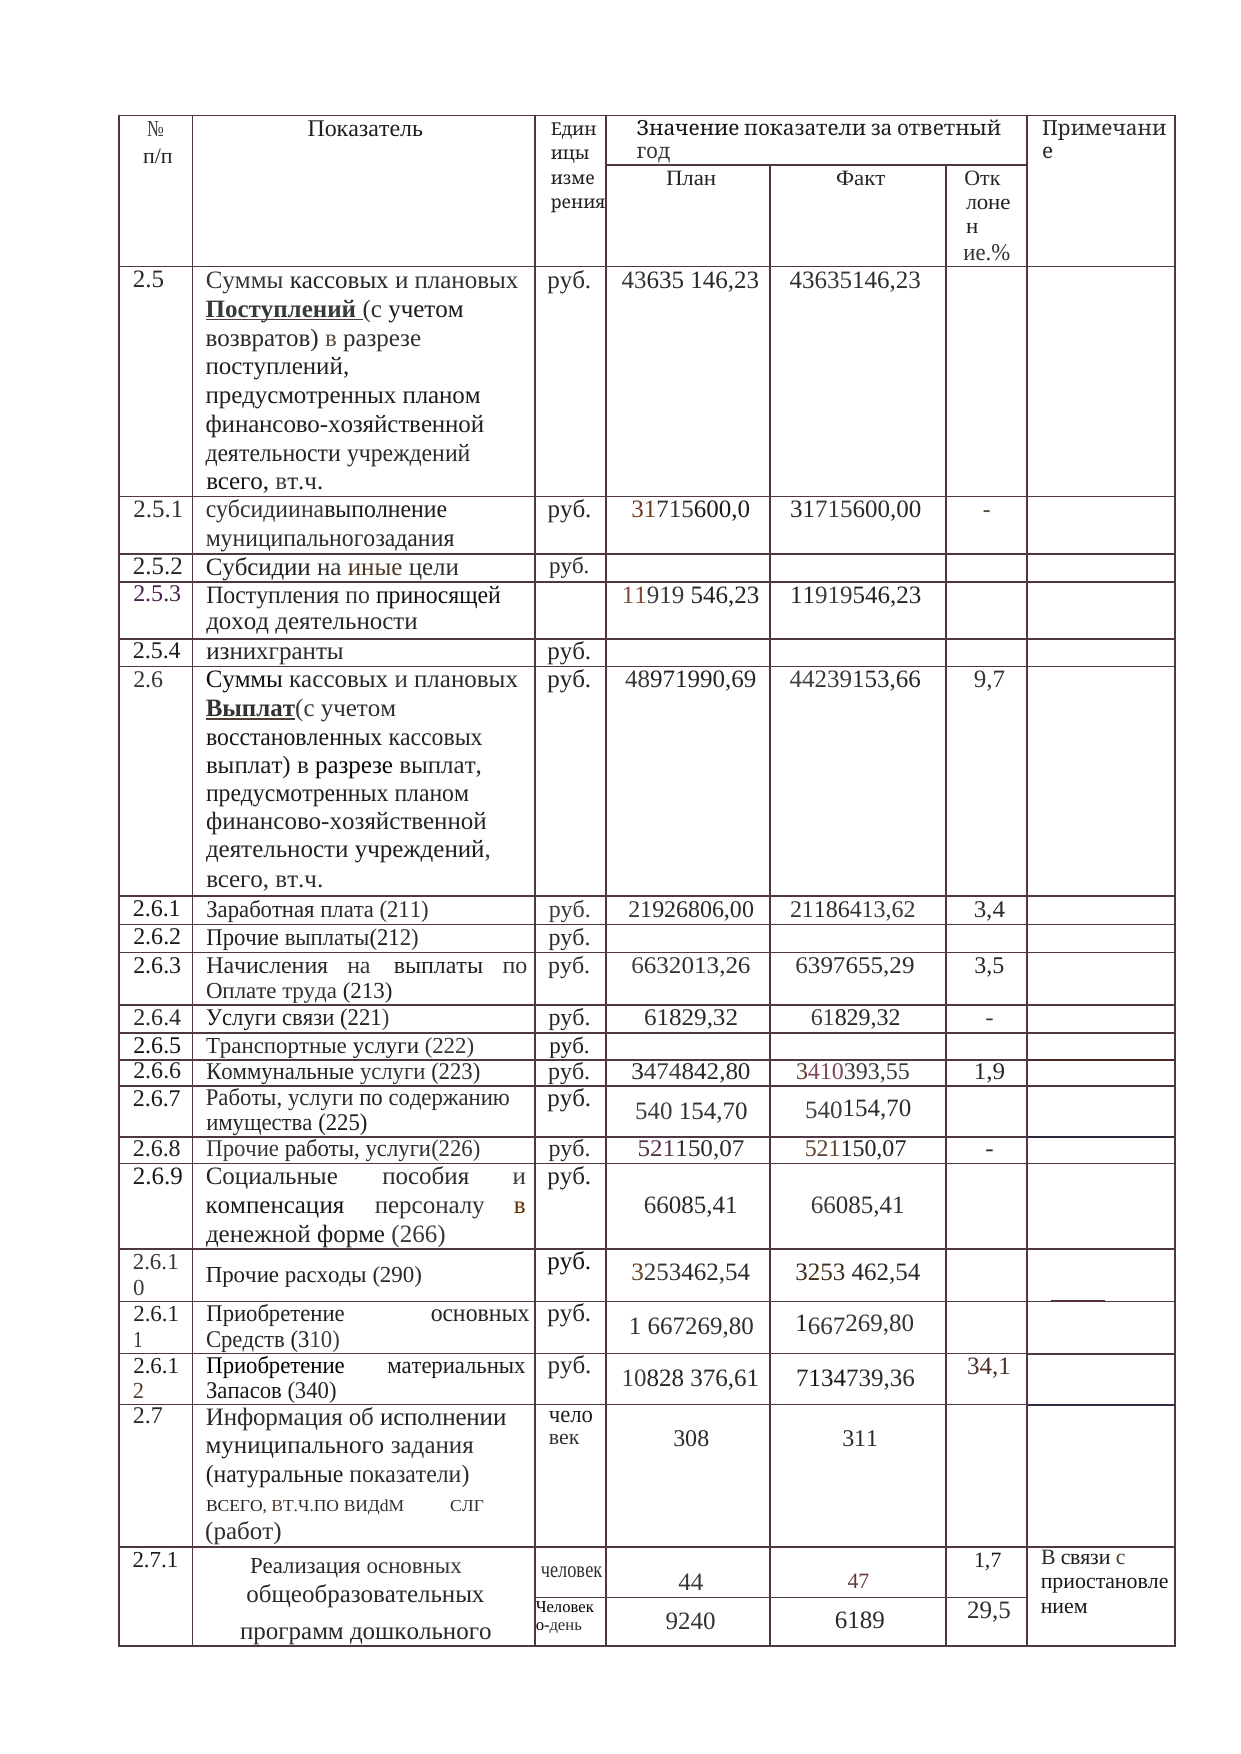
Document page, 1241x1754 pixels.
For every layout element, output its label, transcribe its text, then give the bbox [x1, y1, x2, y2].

table_cell 2.6.2 [120, 925, 192, 952]
table_cell 43635146,23 [771, 267, 945, 496]
table_cell [771, 640, 945, 666]
table_cell Начисления на выплаты по Оплате труда (213) [193, 953, 534, 1004]
table_cell - [947, 1138, 1026, 1162]
table_cell 9240 [607, 1598, 769, 1645]
table_cell 1,9 [947, 1061, 1026, 1085]
table_cell 31715600,0 [607, 497, 769, 553]
table_cell [947, 555, 1026, 581]
table_cell В связи с приостановлением [1028, 1548, 1174, 1645]
table_cell [1028, 1138, 1174, 1162]
table_cell 3474842,80 [607, 1061, 769, 1085]
table_cell [1028, 583, 1174, 638]
table_cell 2.6.8 [120, 1138, 192, 1162]
table_cell 6632013,26 [607, 953, 769, 1004]
table_cell 2.7.1 [120, 1548, 192, 1645]
table_cell - [947, 1006, 1026, 1032]
table_cell [947, 1250, 1026, 1301]
table_cell 521150,07 [607, 1138, 769, 1162]
table_cell 3,4 [947, 897, 1026, 923]
table_cell руб. [536, 1034, 605, 1059]
table_cell 2.6.1 [120, 897, 192, 923]
table_cell 3253 462,54 [771, 1250, 945, 1301]
table_cell 2.6.1 1 [120, 1302, 192, 1353]
table_cell 3253462,54 [607, 1250, 769, 1301]
table_cell 2.7 [120, 1405, 192, 1546]
table_cell Транспортные услуги (222) [193, 1034, 534, 1059]
table_cell 48971990,69 [607, 667, 769, 895]
table_cell 540154,70 [771, 1087, 945, 1136]
table_cell Приобретение материальных Запасов (340) [193, 1354, 534, 1404]
table_cell руб. [536, 1061, 605, 1085]
table_cell 2.6 [120, 667, 192, 895]
table_cell Факт [771, 166, 945, 266]
table_cell чело век [536, 1405, 605, 1546]
table_cell Человеко-день [536, 1598, 605, 1645]
table_cell руб. [536, 1087, 605, 1136]
table_cell 308 [607, 1405, 769, 1546]
table_cell [1028, 1406, 1174, 1546]
table_header Примечание [1028, 116, 1174, 266]
table_cell 66085,41 [771, 1164, 945, 1248]
table_cell 2.5.2 [120, 555, 192, 581]
table_cell 6189 [771, 1598, 945, 1645]
table_cell 1 667269,80 [607, 1302, 769, 1353]
table_cell Социальные пособия и компенсация персоналу в денежной форме (266) [193, 1164, 534, 1248]
table_cell руб. [536, 1138, 605, 1162]
table_cell 2.6.1 0 [120, 1250, 192, 1301]
table_cell [1028, 667, 1174, 895]
table_cell [607, 1034, 769, 1059]
table_cell [947, 1302, 1026, 1353]
table_cell Коммунальные услуги (223) [193, 1061, 534, 1085]
table_header № п/п [120, 116, 192, 266]
table_cell 540 154,70 [607, 1087, 769, 1136]
table_cell [947, 1164, 1026, 1248]
table_cell Прочие выплаты(212) [193, 925, 534, 952]
table_cell руб. [536, 640, 605, 666]
table_cell [771, 555, 945, 581]
table_cell План [607, 166, 769, 266]
table_cell [947, 640, 1026, 666]
table_cell 44239153,66 [771, 667, 945, 895]
table_cell 3410393,55 [771, 1061, 945, 1085]
table_cell [947, 1087, 1026, 1136]
table_cell Отклонен ие.% [947, 166, 1026, 266]
table_cell 43635 146,23 [607, 267, 769, 496]
table_cell [1028, 497, 1174, 553]
table_cell 2.6.3 [120, 953, 192, 1004]
table_cell 11919 546,23 [607, 583, 769, 638]
table_cell [947, 925, 1026, 952]
table_cell 6397655,29 [771, 953, 945, 1004]
table_cell [771, 925, 945, 952]
table_cell 2.6.5 [120, 1034, 192, 1059]
table_cell 21186413,62 [771, 897, 945, 923]
table_cell руб. [536, 1006, 605, 1032]
table_cell 31715600,00 [771, 497, 945, 553]
table_cell руб. [536, 897, 605, 923]
table_header Значение показатели за ответный год [607, 116, 1026, 164]
table_cell [1028, 1355, 1174, 1404]
table_cell Реализация основных общеобразовательных программ дошкольного [193, 1548, 534, 1645]
table_cell 2.6.4 [120, 1006, 192, 1032]
table_cell 2.5 [120, 267, 192, 496]
table_header Показатель [193, 116, 534, 266]
table_cell 47 [771, 1548, 945, 1597]
table_cell Суммы кассовых и плановых Поступлений (с учетом возвратов) в разрезе поступлений, предусмотренных планом финансово-хозяйственной деятельности учреждений всего, вт.ч. [193, 267, 534, 496]
table_cell 2.5.3 [120, 583, 192, 638]
table_cell 61829,32 [607, 1006, 769, 1032]
table_cell 2.6.6 [120, 1061, 192, 1085]
table_cell Услуги связи (221) [193, 1006, 534, 1032]
table_cell [607, 925, 769, 952]
table_cell [607, 555, 769, 581]
table_cell 61829,32 [771, 1006, 945, 1032]
table_cell руб. [536, 267, 605, 496]
table_cell руб. [536, 1164, 605, 1248]
table_cell 44 [607, 1548, 769, 1597]
table_cell руб. [536, 1354, 605, 1404]
table_cell [1028, 953, 1174, 1004]
table_cell человек [536, 1548, 605, 1597]
table_cell [947, 583, 1026, 638]
table_cell 2.5.4 [120, 640, 192, 666]
table_cell руб. [536, 497, 605, 553]
table_cell 2.6.9 [120, 1164, 192, 1248]
table_cell [1028, 1302, 1174, 1353]
table_cell 29,5 [947, 1598, 1026, 1645]
table_cell руб. [536, 925, 605, 952]
table_cell 2.6.7 [120, 1087, 192, 1136]
table_cell [1028, 1061, 1174, 1085]
table_cell Работы, услуги по содержанию имущества (225) [193, 1087, 534, 1136]
table_cell Субсидии на иные цели [193, 555, 534, 581]
table_cell 1667269,80 [771, 1302, 945, 1353]
table_cell руб. [536, 1302, 605, 1353]
table_cell [947, 1405, 1026, 1546]
table_cell 9,7 [947, 667, 1026, 895]
table_cell 2.5.1 [120, 497, 192, 553]
table_cell Суммы кассовых и плановых Выплат(с учетом восстановленных кассовых выплат) в разрезе выплат, предусмотренных планом финансово-хозяйственной деятельности учреждений, всего, вт.ч. [193, 667, 534, 895]
table_cell 34,1 [947, 1354, 1026, 1404]
table_cell 10828 376,61 [607, 1354, 769, 1404]
table_header Единицы измерения [536, 116, 605, 266]
table_cell 1,7 [947, 1548, 1026, 1597]
table_cell [947, 1034, 1026, 1059]
table_cell [771, 1034, 945, 1059]
table_cell 7134739,36 [771, 1354, 945, 1404]
table_cell [947, 267, 1026, 496]
table_cell Приобретение основных Средств (310) [193, 1302, 534, 1353]
table_cell 311 [771, 1405, 945, 1546]
table_cell руб. [536, 555, 605, 581]
table_cell субсидиинавыполнение муниципальногозадания [193, 497, 534, 553]
table_cell Прочие расходы (290) [193, 1250, 534, 1301]
table_cell Информация об исполнении муниципального задания (натуральные показатели) ВCEГO, ВТ.Ч.ПО ВИДdМ СЛГ (работ) [193, 1405, 534, 1546]
table_cell изнихгранты [193, 640, 534, 666]
table_cell [1028, 1164, 1174, 1248]
table_cell [1028, 897, 1174, 923]
table_cell 66085,41 [607, 1164, 769, 1248]
table_cell Прочие работы, услуги(226) [193, 1138, 534, 1162]
table_cell [1028, 1006, 1174, 1032]
table_cell [1028, 640, 1174, 666]
table_cell Заработная плата (211) [193, 897, 534, 923]
table_cell - [947, 497, 1026, 553]
table_cell [1028, 555, 1174, 581]
table_cell руб. [536, 667, 605, 895]
table_cell [1028, 267, 1174, 496]
table_cell 521150,07 [771, 1138, 945, 1162]
table_cell [1028, 925, 1174, 952]
table_cell 3,5 [947, 953, 1026, 1004]
table_cell [1028, 1034, 1174, 1059]
table_cell [1028, 1087, 1174, 1136]
table_cell 11919546,23 [771, 583, 945, 638]
table_cell [607, 640, 769, 666]
table_cell [1028, 1250, 1174, 1301]
table_cell руб. [536, 1250, 605, 1301]
table_cell 2.6.1 2 [120, 1354, 192, 1404]
table_cell [536, 583, 605, 638]
table_cell 21926806,00 [607, 897, 769, 923]
table_cell Поступления по приносящей доход деятельности [193, 583, 534, 638]
table_cell руб. [536, 953, 605, 1004]
